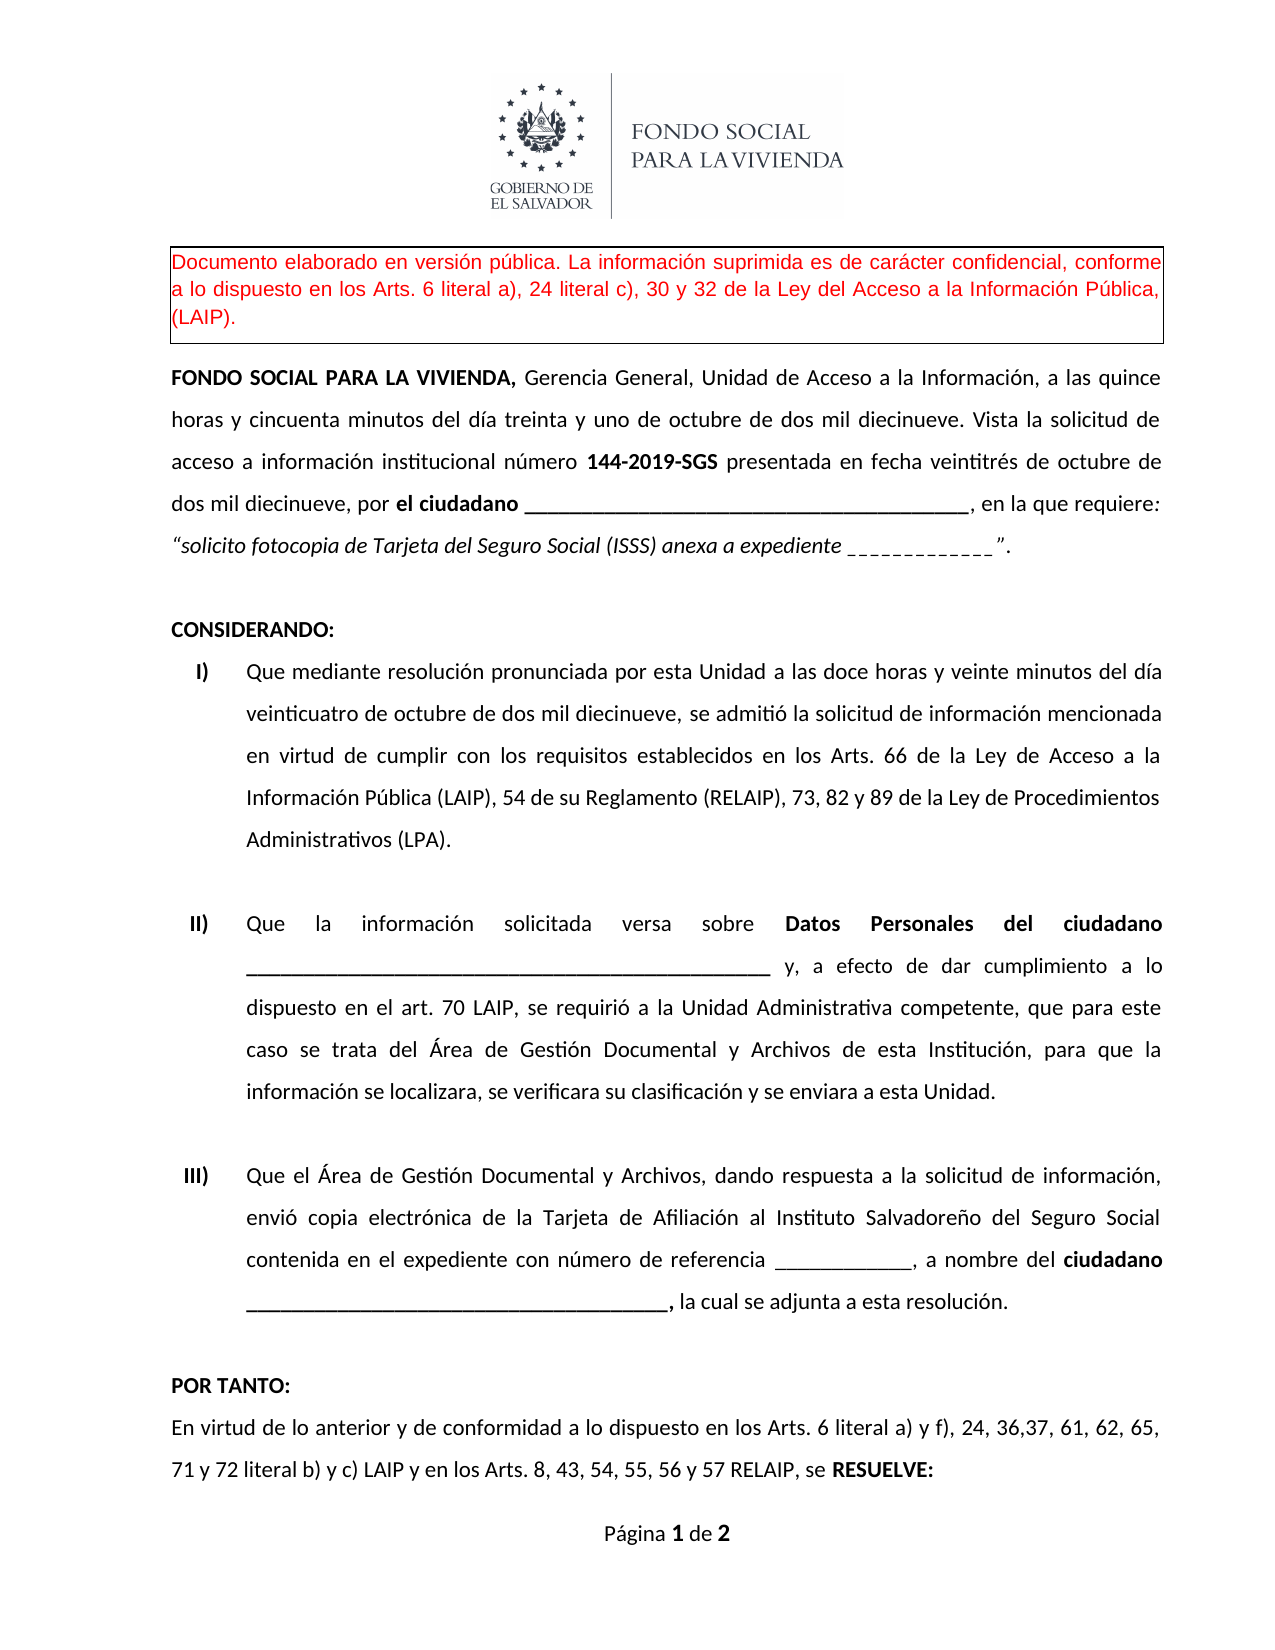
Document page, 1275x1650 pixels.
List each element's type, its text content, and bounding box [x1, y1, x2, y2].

list En virtud de lo anterior y de conformidad a lo dispuesto en los Arts. 6 literal a) y f), 24, 36,37, 61, 62, 65, 71 y 72 literal b) y c) LAIP y en los Arts. 8, 43, 54, 55, 56 y 57 RELAIP, se RESUELVE: [171, 1413, 1163, 1483]
text FONDO SOCIAL PARA LA VIVIENDA, Gerencia General, Unidad de Acceso a la Información, a las quince horas y cincuenta minutos del día treinta y uno de octubre de dos mil diecinueve. Vista la solicitud de acceso a información institucional número 144-2019-SGS presentada en fecha veintitrés de octubre de dos mil diecinueve, por el ciudadano _______________________________________, en la que requiere: “solicito fotocopia de Tarjeta del Seguro Social (ISSS) anexa a expediente _____________”. [171, 363, 1163, 559]
list Que mediante resolución pronunciada por esta Unidad a las doce horas y veinte minutos del día veinticuatro de octubre de dos mil diecinueve, se admitió la solicitud de información mencionada en virtud de cumplir con los requisitos establecidos en los Arts. 66 de la Ley de Acceso a la Información Pública (LAIP), 54 de su Reglamento (RELAIP), 73, 82 y 89 de la Ley de Procedimientos Administrativos (LPA). [209, 657, 1163, 853]
text Documento elaborado en versión pública. La información suprimida es de carácter confidencial, conforme a lo dispuesto en los Arts. 6 literal a), 24 literal c), 30 y 32 de la Ley del Acceso a la Información Pública, (LAIP). [171, 248, 1163, 343]
text POR TANTO: [171, 1371, 1163, 1399]
list Que la información solicitada versa sobre Datos Personales del ciudadano ______________________________________________ y, a efecto de dar cumplimiento a lo dispuesto en el art. 70 LAIP, se requirió a la Unidad Administrativa competente, que para este caso se trata del Área de Gestión Documental y Archivos de esta Institución, para que la información se localizara, se verificara su clasificación y se enviara a esta Unidad. [209, 909, 1163, 1105]
text CONSIDERANDO: [171, 615, 1163, 643]
list Que el Área de Gestión Documental y Archivos, dando respuesta a la solicitud de información, envió copia electrónica de la Tarjeta de Afiliación al Instituto Salvadoreño del Seguro Social contenida en el expediente con número de referencia ____________, a nombre del ciudadano _____________________________________, la cual se adjunta a esta resolución. [209, 1161, 1163, 1315]
picture [490, 73, 844, 219]
